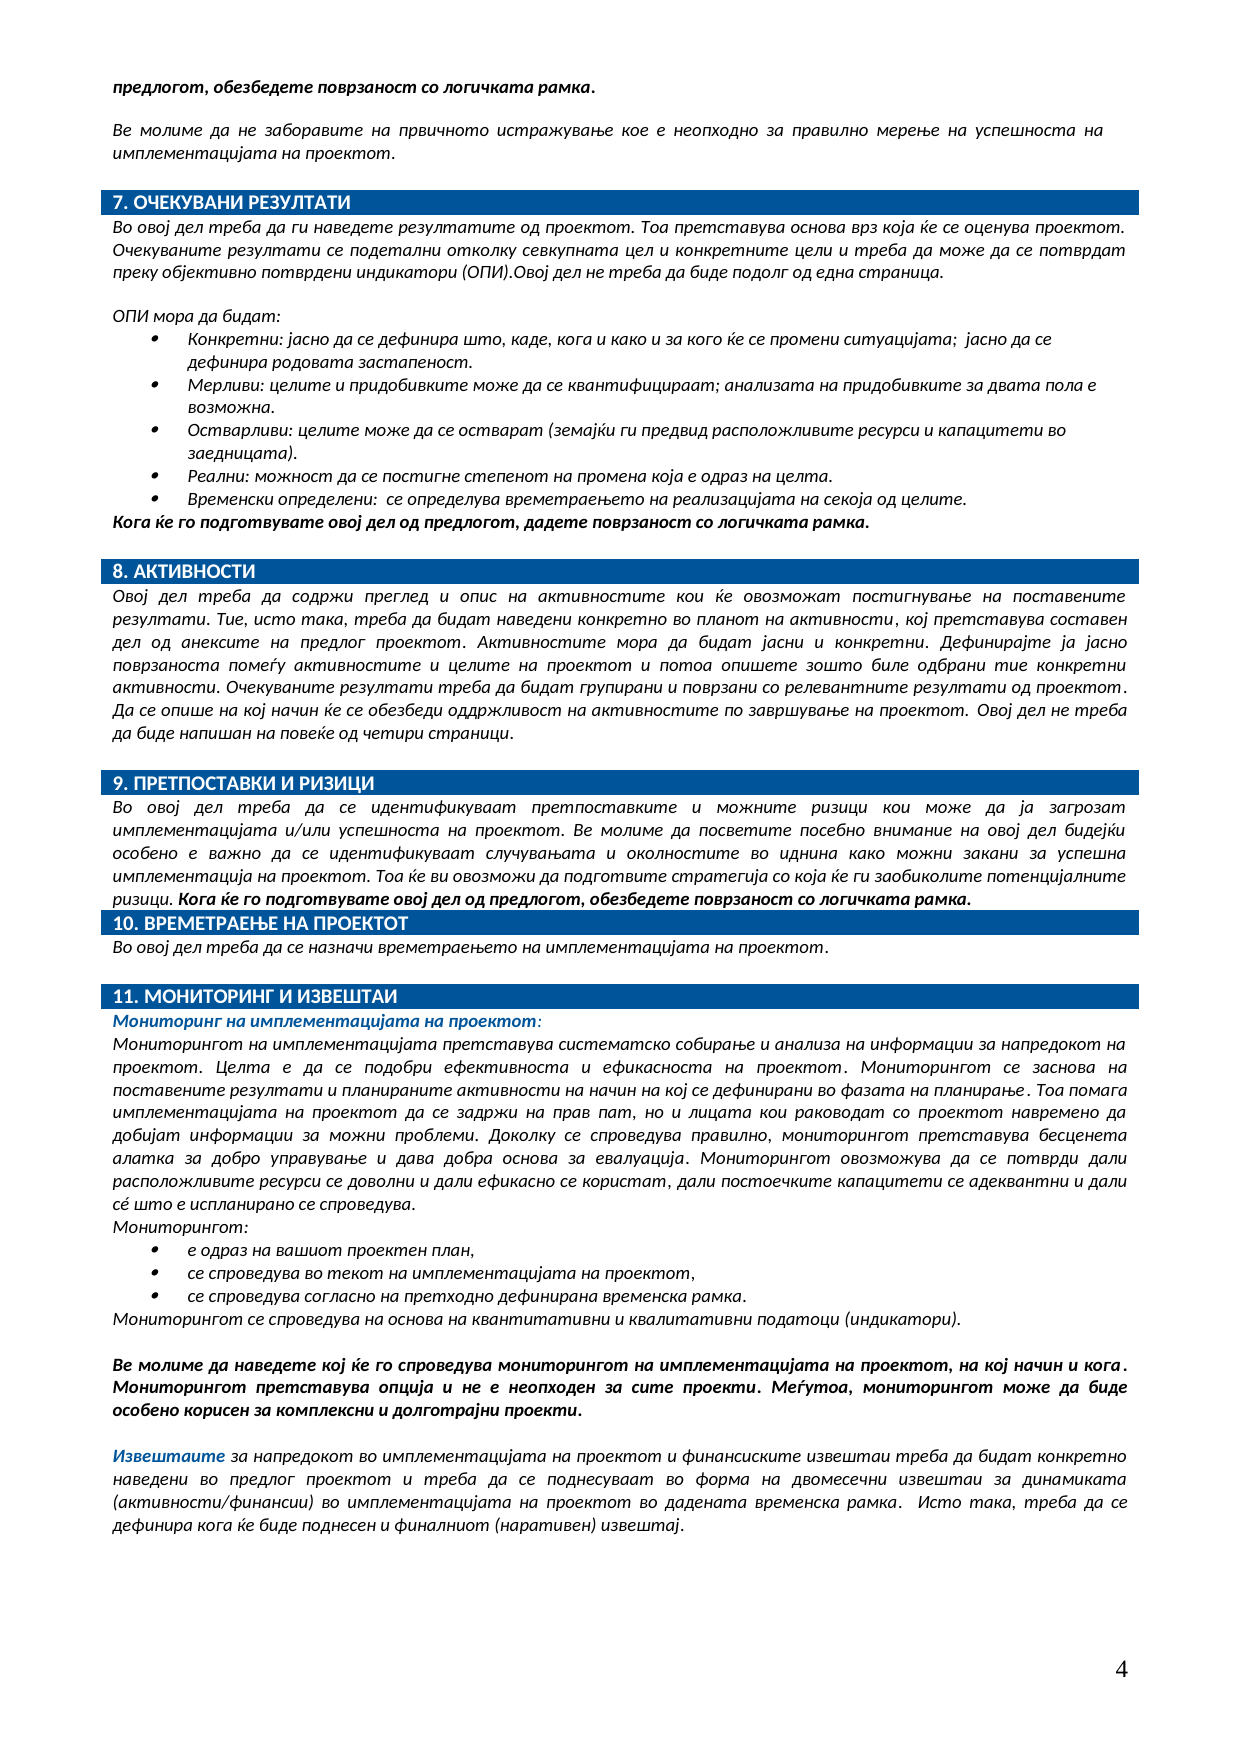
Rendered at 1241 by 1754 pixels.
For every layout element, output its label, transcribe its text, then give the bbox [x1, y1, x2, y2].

table_cell Мониторинг на имплементацијата на проектот: Мониторингот на имплементацијата претставува систематско собирање и анализа на информации за напредокот на проектот. Целта е да се подобри ефективноста и ефикасноста на проектот. Мониторингот се заснова на поставените резултати и планираните активности на начин на кој се дефинирани во фазата на планирање. Тоа помага имплементацијата на проектот да се задржи на прав пат, но и лицата кои раководат со проектот навремено да добијат информации за можни проблеми. Доколку се спроведува правилно, мониторингот претставува бесценета алатка за добро управување и дава добра основа за евалуација. Мониторингот овозможува да се потврди дали расположливите ресурси се доволни и дали ефикасно се користат, дали постоечките капацитети се адеквантни и дали сé што е испланирано се спроведува. Мониторингот: е одраз на вашиот проектен план, се спроведува во текот на имплементацијата на проектот, се спроведува согласно на претходно дефинирана временска рамка. Мониторингот се спроведува на основа на квантитативни и квалитативни податоци (индикатори). Ве молиме да наведете кој ќе го спроведува мониторингот на имплементацијата на проектот, на кој начин и кога. Мониторингот претставува опција и не е неопходен за сите проекти. Меѓутоа, мониторингот може да биде особено корисен за комплексни и долготрајни проекти. Извештаите за напредокот во имплементацијата на проектот и финансиските извештаи треба да бидат конкретно наведени во предлог проектот и треба да се поднесуваат во форма на двомесечни извештаи за динамиката (активности/финансии) во имплементацијата на проектот во дадената временска рамка. Исто така, треба да се дефинира кога ќе биде поднесен и финалниот (наративен) извештај. [101, 1009, 1139, 1536]
table_cell 9. ПРЕТПОСТАВКИ И РИЗИЦИ [101, 770, 1139, 795]
table_cell Во овој дел треба да се назначи времетраењето на имплементацијата на проектот. [101, 935, 1139, 958]
table_cell Во овој дел треба да ги наведете резултатите од проектот. Тоа претставува основа врз која ќе се оценува проектот. Очекуваните резултати се подетални отколку севкупната цел и конкретните цели и треба да може да се потврдат преку објективно потврдени индикатори (ОПИ).Овој дел не треба да биде подолг од една страница. ОПИ мора да бидат: Конкретни: јасно да се дефинира што, каде, кога и како и за кого ќе се промени ситуацијата; јасно да се дефинира родовата застапеност. Мерливи: целите и придобивките може да се квантифицираат; анализата на придобивките за двата пола е возможна. Остварливи: целите може да се остварат (земајќи ги предвид расположливите ресурси и капацитети во заедницата). Реални: можност да се постигне степенот на промена која е одраз на целта. Временски определени: се определува времетраењето на реализацијата на секоја од целите. Кога ќе го подготвувате овој дел од предлогот, дадете поврзаност со логичката рамка. [101, 215, 1139, 533]
table_header 11. МОНИТОРИНГ И ИЗВЕШТАИ [101, 984, 1139, 1009]
table_cell Овој дел треба да содржи преглед и опис на активностите кои ќе овозможат постигнување на поставените резултати. Тие, исто така, треба да бидат наведени конкретно во планот на активности, кој претставува составен дел од анексите на предлог проектот. Активностите мора да бидат јасни и конкретни. Дефинирајте ја јасно поврзаноста помеѓу активностите и целите на проектот и потоа опишете зошто биле одбрани тие конкретни активности. Очекуваните резултати треба да бидат групирани и поврзани со релевантните резултати од проектот. Да се опише на кој начин ќе се обезбеди оддржливост на активностите по завршување на проектот. Овој дел не треба да биде напишан на повеќе од четири страници. [101, 584, 1139, 770]
table_header 7. ОЧЕКУВАНИ РЕЗУЛТАТИ [101, 190, 1139, 215]
table_header 8. АКТИВНОСТИ [101, 559, 1139, 584]
table_cell Во овој дел треба да се идентификуваат претпоставките и можните ризици кои може да ја загрозат имплементацијата и/или успешноста на проектот. Ве молиме да посветите посебно внимание на овој дел бидејќи особено е важно да се идентификуваат случувањата и околностите во иднина како можни закани за успешна имплементација на проектот. Тоа ќе ви овозможи да подготвите стратегија со која ќе ги заобиколите потенцијалните ризици. Кога ќе го подготвувате овој дел од предлогот, обезбедете поврзаност со логичката рамка. [101, 795, 1139, 910]
table_cell 10. ВРЕМЕТРАЕЊЕ НА ПРОЕКТОТ [101, 910, 1139, 935]
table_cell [101, 75, 1117, 164]
